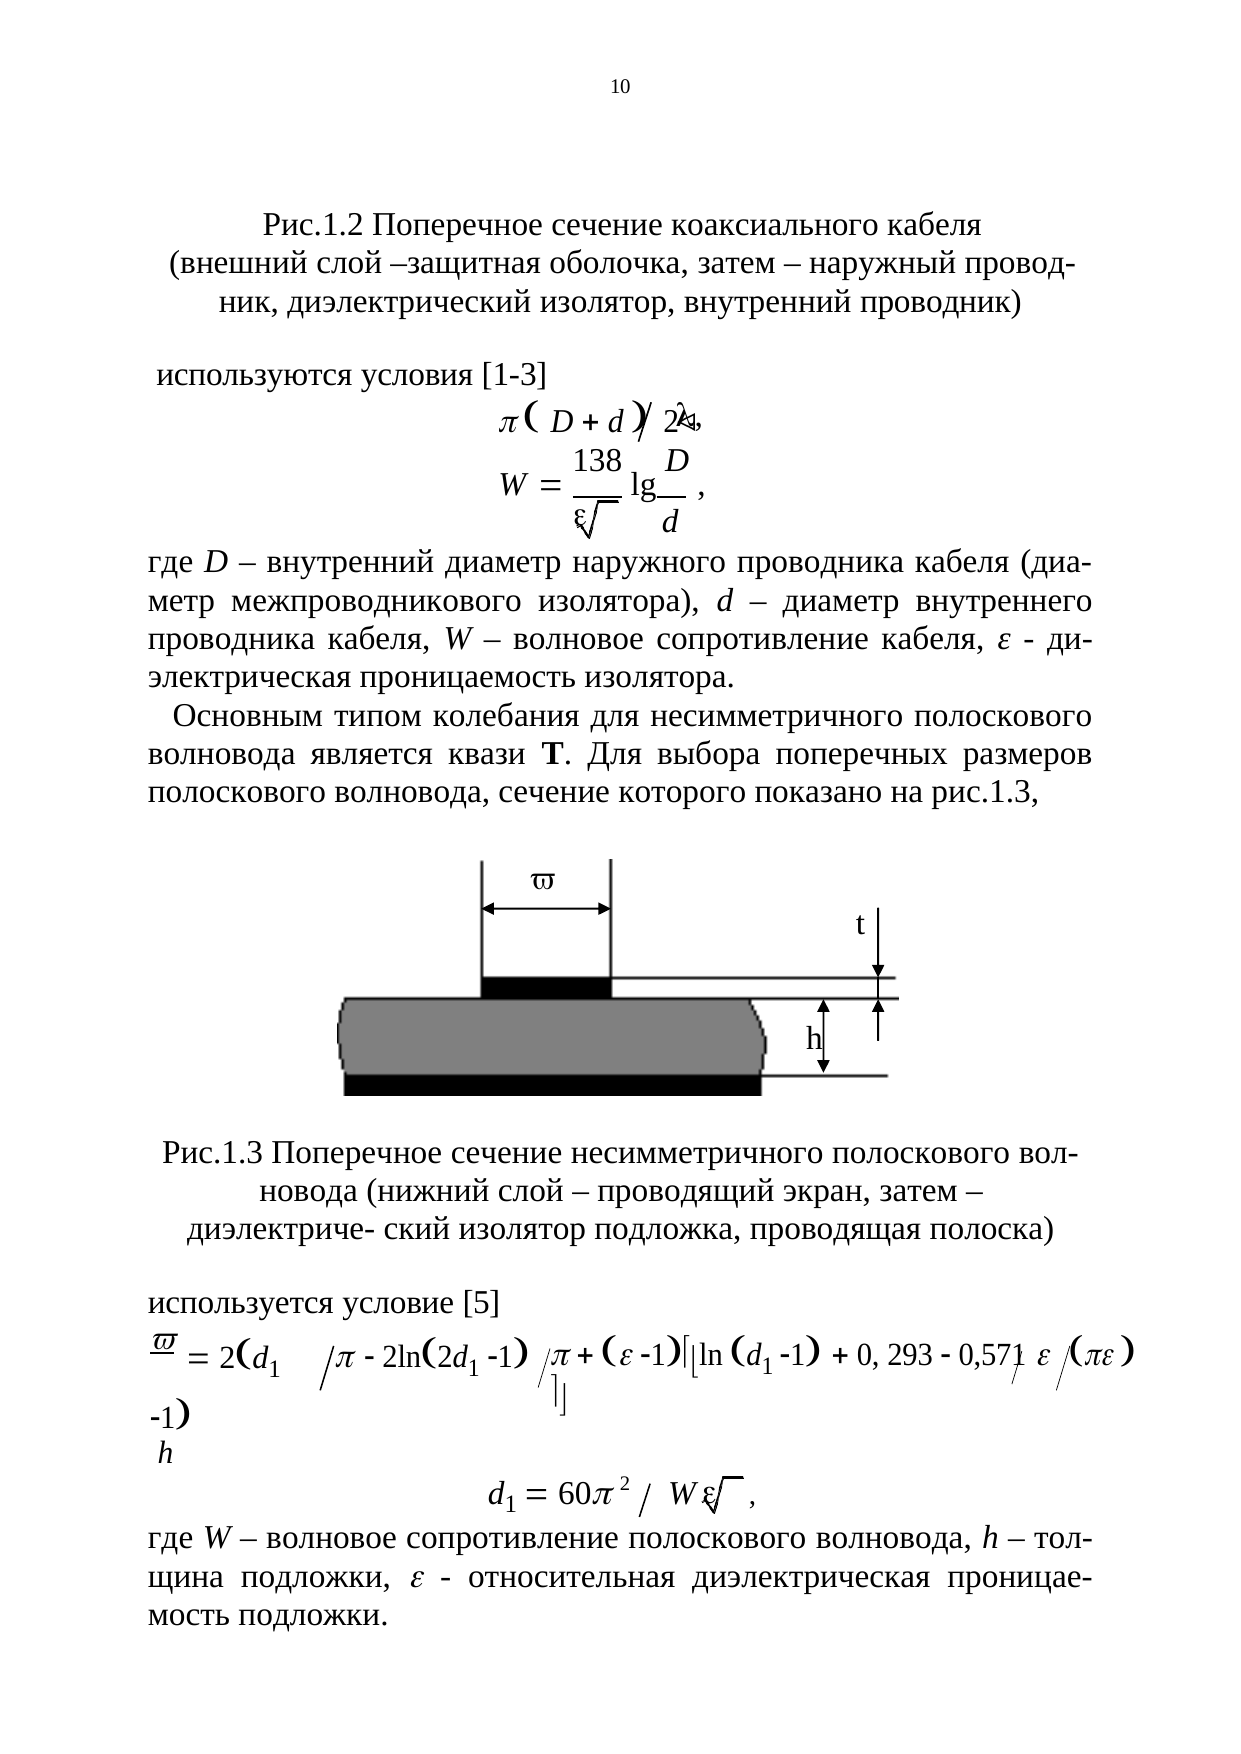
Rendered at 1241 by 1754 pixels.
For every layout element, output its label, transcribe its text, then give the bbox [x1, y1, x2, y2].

text ник, диэлектрический изолятор, внутренний проводник) [218, 281, 1176, 319]
text   2ln2d1 1 [334, 1336, 537, 1381]
text d1  60 2 W , [100, 1471, 1144, 1518]
text   2d1 1 [150, 1321, 319, 1441]
text где D – внутренний диаметр наружного проводника кабеля (диа- метр межпроводникового изолятора), d – диаметр внутреннего проводника кабеля, W – волновое сопротивление кабеля, ε - ди- электрическая проницаемость изолятора. [148, 542, 1093, 695]
text Рис.1.2 Поперечное сечение коаксиального кабеля (внешний слой –защитная оболочка, затем – наружный провод- [169, 204, 1092, 281]
text   D  d  2 [192, 392, 985, 442]
text h [157, 1441, 319, 1469]
text   [1069, 1336, 1176, 1375]
text где W – волновое сопротивление полоскового волновода, h – тол- щина подложки,  - относительная диэлектрическая проницае- мость подложки. [148, 1518, 1093, 1632]
text    1ln d1 1  0, 293  0,571   [550, 1336, 1054, 1421]
text используется условие [5] [148, 1285, 1176, 1320]
text Рис.1.3 Поперечное сечение несимметричного полоскового вол- новода (нижний слой – проводящий экран, затем – диэлектриче- ский изолятор подложка, проводящая полоска) [160, 1132, 1080, 1247]
text d [164, 506, 1176, 538]
picture [337, 859, 899, 1096]
text Основным типом колебания для несимметричного полоскового волновода является квази Т. Для выбора поперечных размеров полоскового волновода, сечение которого показано на рис.1.3, [148, 695, 1093, 810]
text используются условия [1-3] [156, 357, 1176, 392]
text W  138 lg D , [219, 453, 985, 506]
